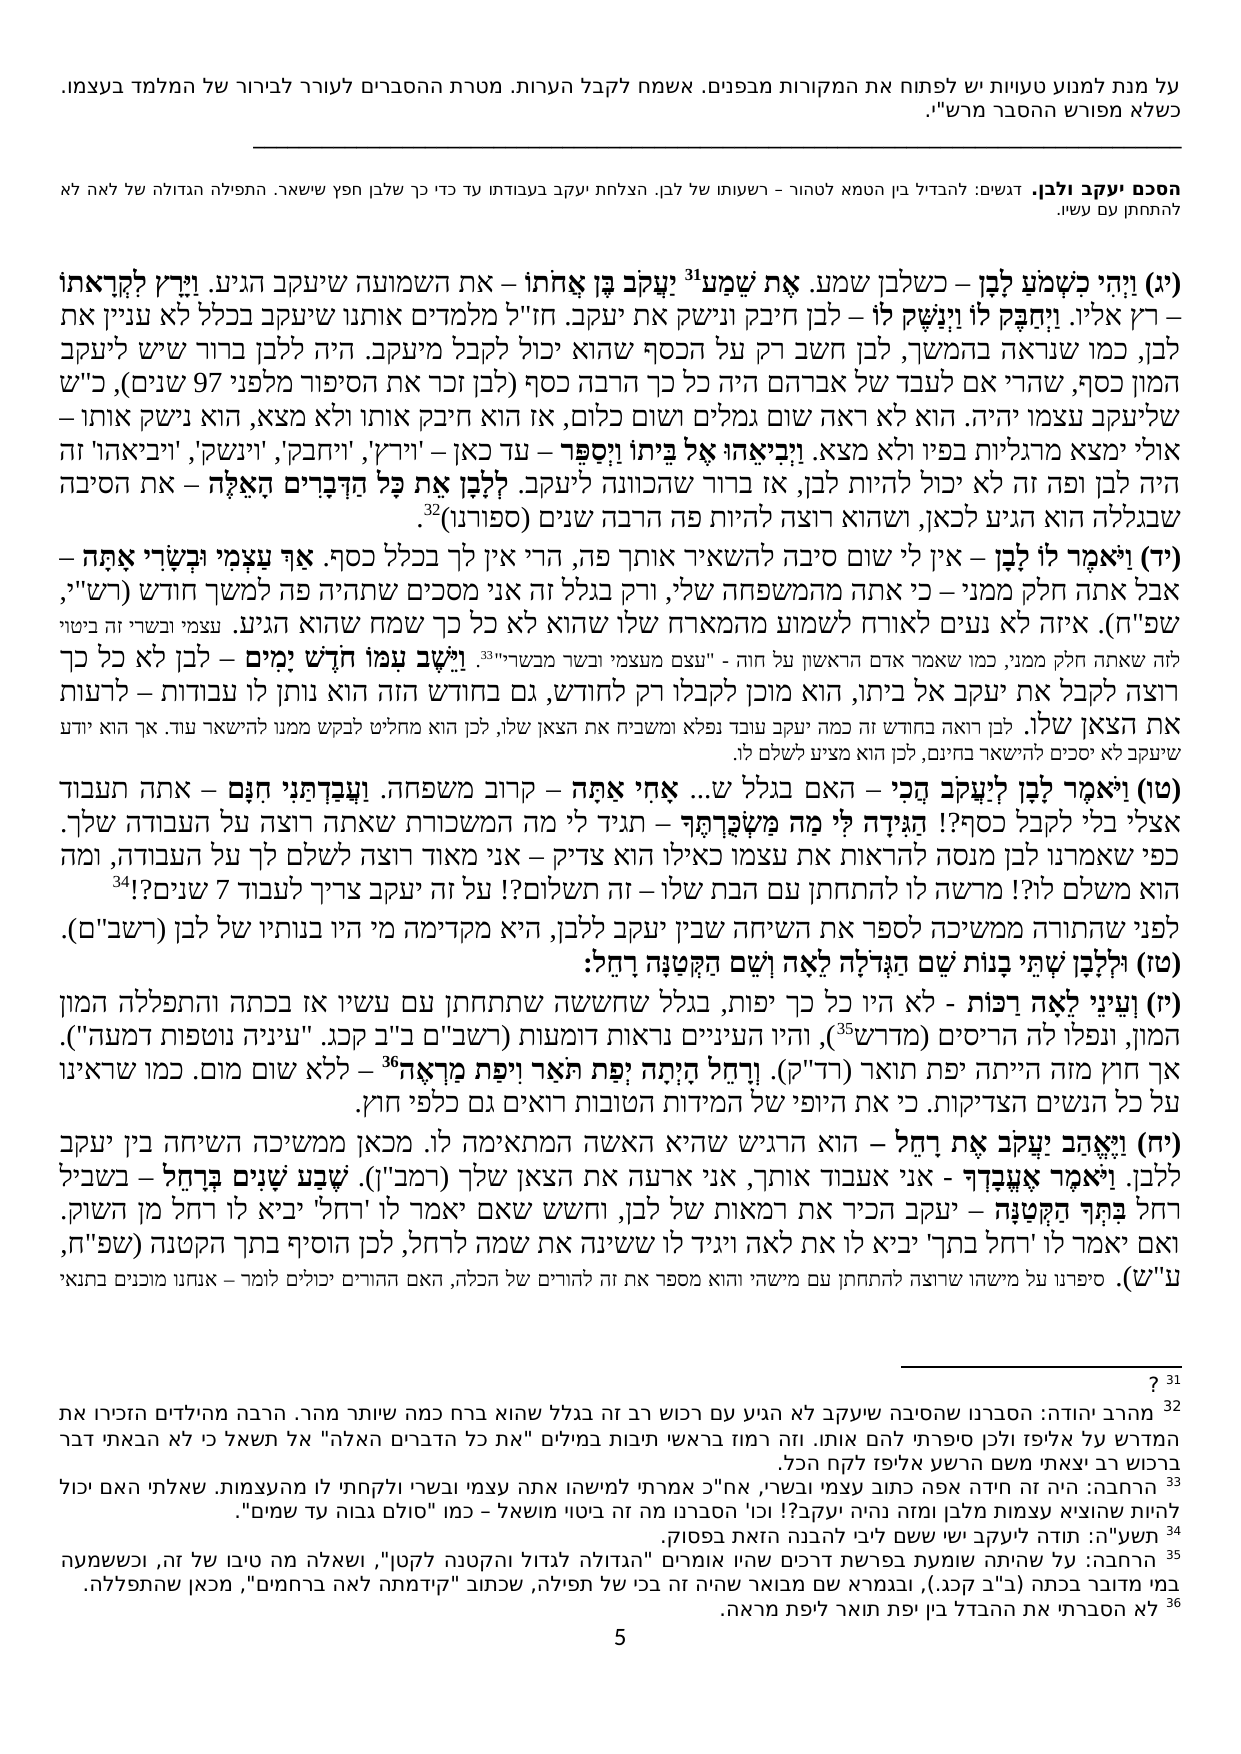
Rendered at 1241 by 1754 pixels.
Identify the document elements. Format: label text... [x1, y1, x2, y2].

text לפני שהתורה ממשיכה לספר את השיחה שבין יעקב ללבן, היא מקדימה מי היו בנותיו של לבן (רשב"ם). (טז) וּלְלָבָן שְׁתֵּי בָנוֹת שֵׁם הַגְּדֹלָה לֵאָה וְשֵׁם הַקְּטַנָּה רָחֵל: [59, 912, 1181, 979]
text (יג) וַיְהִי כִשְׁמֹעַ לָבָן – כשלבן שמע. אֶת שֵׁמַע יַעֲקֹב בֶּן אֲחֹתוֹ – את השמועה שיעקב הגיע. וַיָּרָץ לִקְרָאתוֹ – רץ אליו. וַיְחַבֶּק לוֹ וַיְנַשֶּׁק לוֹ – לבן חיבק ונישק את יעקב. חז"ל מלמדים אותנו שיעקב בכלל לא עניין את לבן, כמו שנראה בהמשך, לבן חשב רק על הכסף שהוא יכול לקבל מיעקב. היה ללבן ברור שיש ליעקב המון כסף, שהרי אם לעבד של אברהם היה כל כך הרבה כסף (לבן זכר את הסיפור מלפני 97 שנים), כ"ש שליעקב עצמו יהיה. הוא לא ראה שום גמלים ושום כלום, אז הוא חיבק אותו ולא מצא, הוא נישק אותו – אולי ימצא מרגליות בפיו ולא מצא. וַיְבִיאֵהוּ אֶל בֵּיתוֹ וַיְסַפֵּר – עד כאן – 'וירץ', 'ויחבק', 'וינשק', 'ויביאהו' זה היה לבן ופה זה לא יכול להיות לבן, אז ברור שהכוונה ליעקב. לְלָבָן אֵת כָּל הַדְּבָרִים הָאֵלֶּה – את הסיבה שבגללה הוא הגיע לכאן, ושהוא רוצה להיות פה הרבה שנים (ספורנו). [59, 265, 1181, 533]
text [59, 1125, 1181, 1293]
text (טו) וַיֹּאמֶר לָבָן לְיַעֲקֹב הֲכִי – האם בגלל ש... אָחִי אַתָּה – קרוב משפחה. וַעֲבַדְתַּנִי חִנָּם – אתה תעבוד אצלי בלי לקבל כסף?! הַגִּידָה לִּי מַה מַּשְׂכֻּרְתֶּךָ – תגיד לי מה המשכורת שאתה רוצה על העבודה שלך. כפי שאמרנו לבן מנסה להראות את עצמו כאילו הוא צדיק – אני מאוד רוצה לשלם לך על העבודה, ומה הוא משלם לו?! מרשה לו להתחתן עם הבת שלו – זה תשלום?! על זה יעקב צריך לעבוד 7 שנים?! [59, 771, 1181, 905]
text (יד) וַיֹּאמֶר לוֹ לָבָן – אין לי שום סיבה להשאיר אותך פה, הרי אין לך בכלל כסף. אַךְ עַצְמִי וּבְשָׂרִי אָתָּה – אבל אתה חלק ממני – כי אתה מהמשפחה שלי, ורק בגלל זה אני מסכים שתהיה פה למשך חודש (רש"י, שפ"ח). איזה לא נעים לאורח לשמוע מהמארח שלו שהוא לא כל כך שמח שהוא הגיע. עצמי ובשרי זה ביטוי לזה שאתה חלק ממני, כמו שאמר אדם הראשון על חוה - "עצם מעצמי ובשר מבשרי". וַיֵּשֶׁב עִמּוֹ חֹדֶשׁ יָמִים – לבן לא כל כך רוצה לקבל את יעקב אל ביתו, הוא מוכן לקבלו רק לחודש, גם בחודש הזה הוא נותן לו עבודות – לרעות את הצאן שלו. לבן רואה בחודש זה כמה יעקב עובד נפלא ומשביח את הצאן שלו, לכן הוא מחליט לבקש ממנו להישאר עוד. אך הוא יודע שיעקב לא יסכים להישאר בחינם, לכן הוא מציע לשלם לו. [59, 539, 1181, 765]
text (יז) וְעֵינֵי לֵאָה רַכּוֹת - לא היו כל כך יפות, בגלל שחששה שתתחתן עם עשיו אז בכתה והתפללה המון המון, ונפלו לה הריסים (מדרש), והיו העיניים נראות דומעות (רשב"ם ב"ב קכג. "עיניה נוטפות דמעה"). אך חוץ מזה הייתה יפת תואר (רד"ק). וְרָחֵל הָיְתָה יְפַת תֹּאַר וִיפַת מַרְאֶה – ללא שום מום. כמו שראינו על כל הנשים הצדיקות. כי את היופי של המידות הטובות רואים גם כלפי חוץ. [59, 985, 1181, 1119]
text הסכם יעקב ולבן. דגשים: להבדיל בין הטמא לטהור – רשעותו של לבן. הצלחת יעקב בעבודתו עד כדי כך שלבן חפץ שישאר. התפילה הגדולה של לאה לא להתחתן עם עשיו. [59, 178, 1181, 219]
